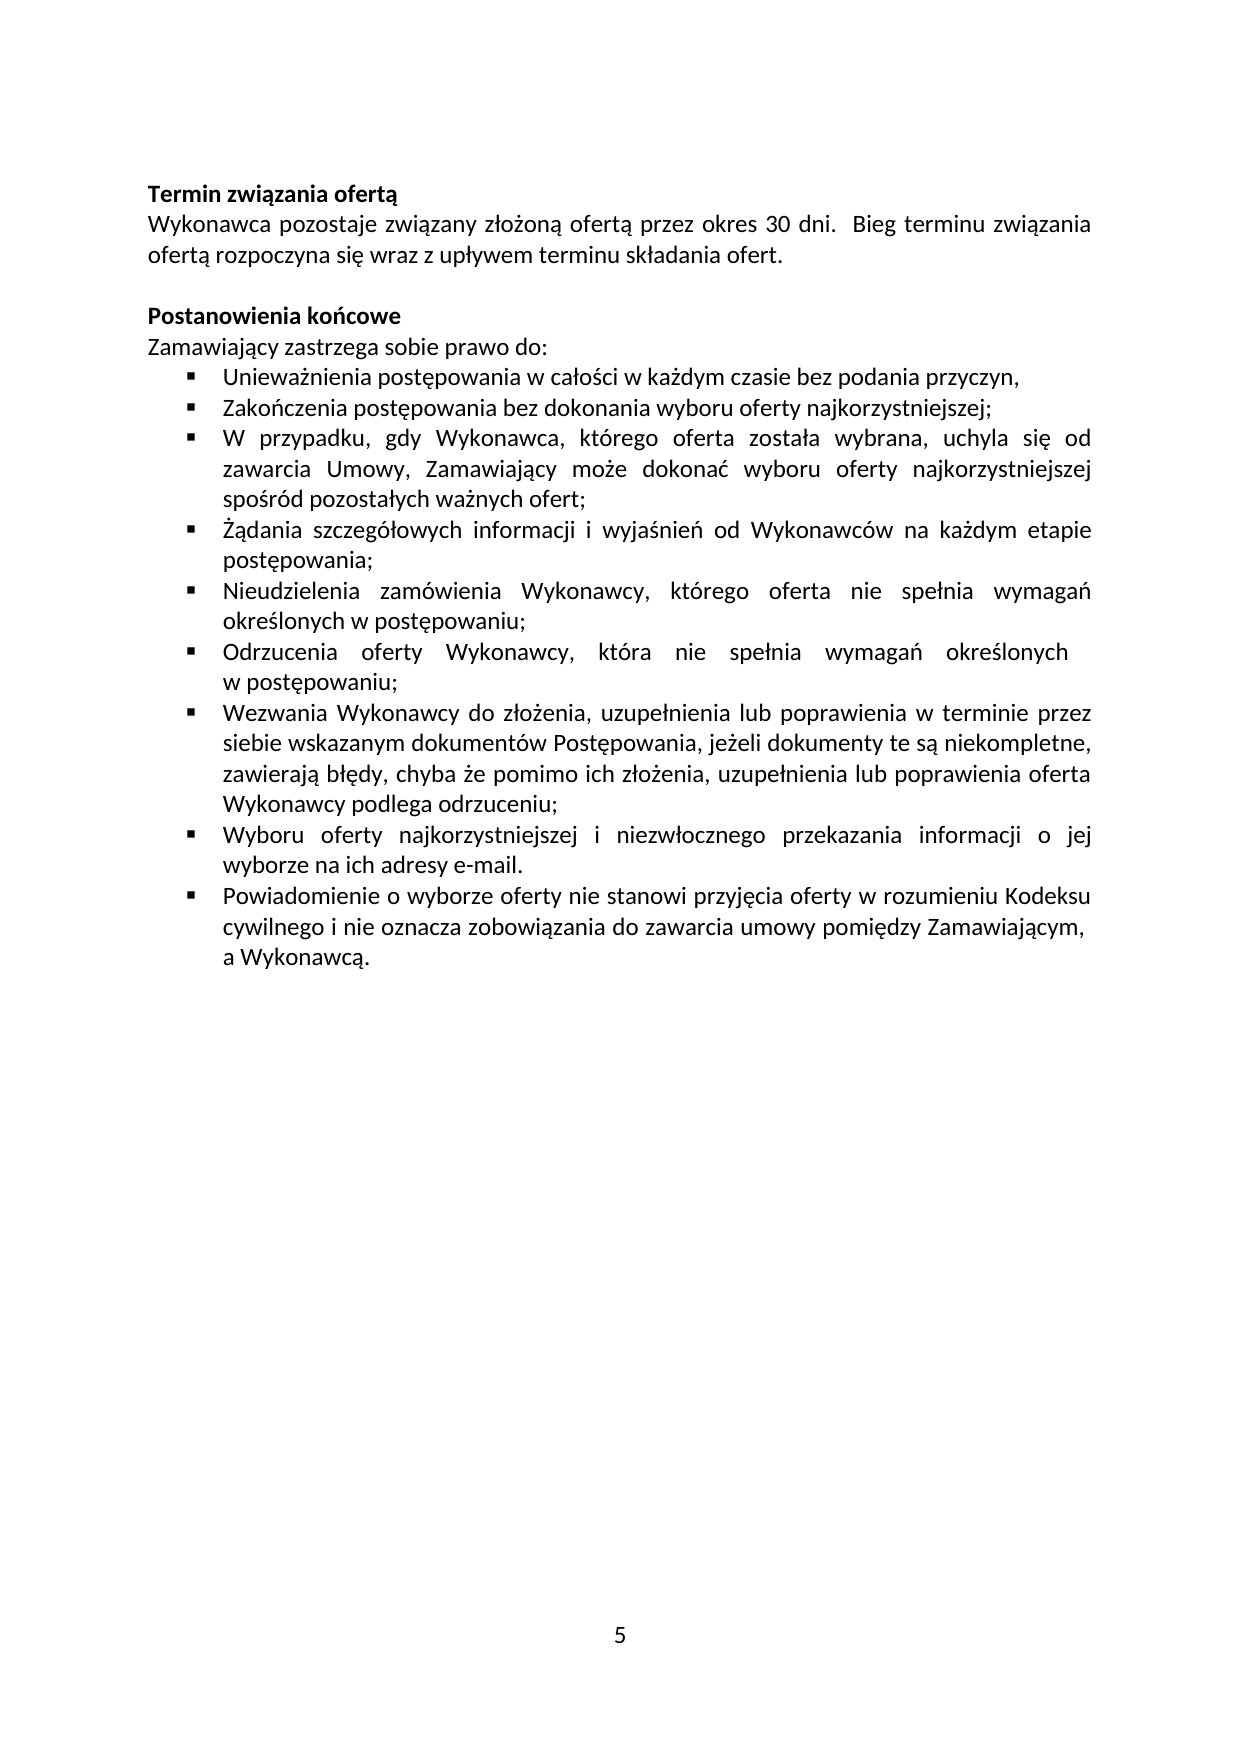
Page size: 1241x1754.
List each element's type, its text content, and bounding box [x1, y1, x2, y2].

list Żądania szczegółowych informacji i wyjaśnień od Wykonawców na każdym etapie postępowania; [185, 514, 1093, 575]
list Wezwania Wykonawcy do złożenia, uzupełnienia lub poprawienia w terminie przez siebie wskazanym dokumentów Postępowania, jeżeli dokumenty te są niekompletne, zawierają błędy, chyba że pomimo ich złożenia, uzupełnienia lub poprawienia oferta Wykonawcy podlega odrzuceniu; [185, 697, 1093, 819]
list Zakończenia postępowania bez dokonania wyboru oferty najkorzystniejszej; [185, 392, 1093, 422]
text Wykonawca pozostaje związany złożoną ofertą przez okres 30 dni. Bieg terminu związania ofertą rozpoczyna się wraz z upływem terminu składania ofert. [148, 209, 1093, 270]
text Postanowienia końcowe [148, 300, 1093, 331]
list Unieważnienia postępowania w całości w każdym czasie bez podania przyczyn, [185, 361, 1093, 392]
list W przypadku, gdy Wykonawca, którego oferta została wybrana, uchyla się od zawarcia Umowy, Zamawiający może dokonać wyboru oferty najkorzystniejszej spośród pozostałych ważnych ofert; [185, 422, 1093, 514]
list Odrzucenia oferty Wykonawcy, która nie spełnia wymagań określonych w postępowaniu; [185, 636, 1093, 697]
list Powiadomienie o wyborze oferty nie stanowi przyjęcia oferty w rozumieniu Kodeksu cywilnego i nie oznacza zobowiązania do zawarcia umowy pomiędzy Zamawiającym, a Wykonawcą. [185, 880, 1093, 972]
list Nieudzielenia zamówienia Wykonawcy, którego oferta nie spełnia wymagań określonych w postępowaniu; [185, 575, 1093, 636]
text Zamawiający zastrzega sobie prawo do: [148, 331, 1093, 361]
text Termin związania ofertą [148, 178, 1093, 209]
list Wyboru oferty najkorzystniejszej i niezwłocznego przekazania informacji o jej wyborze na ich adresy e-mail. [185, 819, 1093, 880]
